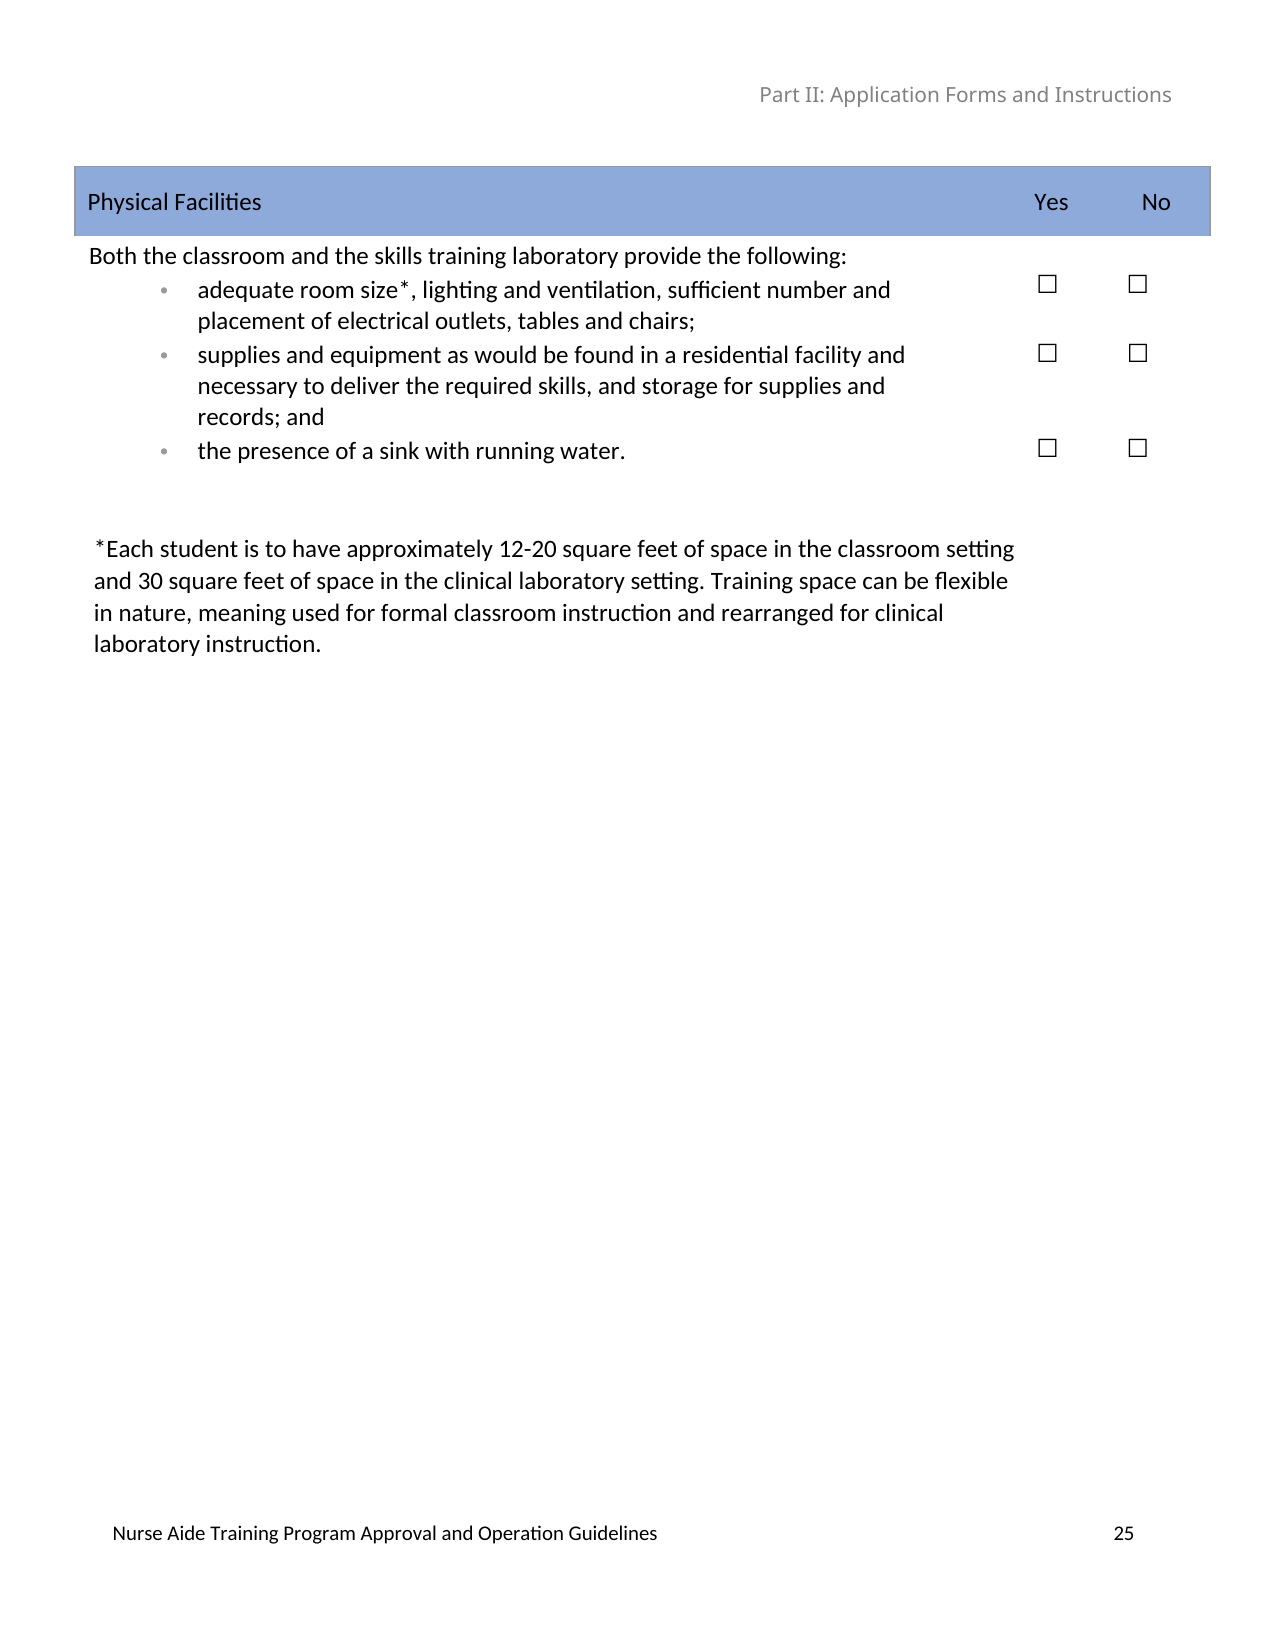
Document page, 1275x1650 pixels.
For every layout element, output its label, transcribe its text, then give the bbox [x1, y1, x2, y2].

table_cell [1107, 431, 1210, 501]
table_cell [1107, 336, 1210, 431]
table_cell [1107, 236, 1210, 336]
table_cell the presence of a sink with running water. [75, 431, 1013, 501]
table_cell supplies and equipment as would be found in a residential facility and necessary to deliver the required skills, and storage for supplies and records; and [75, 336, 1013, 431]
table_header No [1107, 167, 1209, 236]
table_cell [1013, 336, 1107, 431]
table_cell [1013, 431, 1107, 501]
table_cell Both the classroom and the skills training laboratory provide the following: adequate room size*, lighting and ventilation, sufficient number and placement of electrical outlets, tables and chairs; [75, 236, 1013, 336]
table_header Yes [1013, 167, 1107, 236]
table_header Physical Facilities [76, 167, 1013, 236]
table_cell [1013, 236, 1107, 336]
text *Each student is to have approximately 12-20 square feet of space in the classroom setting and 30 square feet of space in the clinical laboratory setting. Training space can be flexible in nature, meaning used for formal classroom instruction and rearranged for clinical laboratory instruction. [322, 532, 1022, 659]
